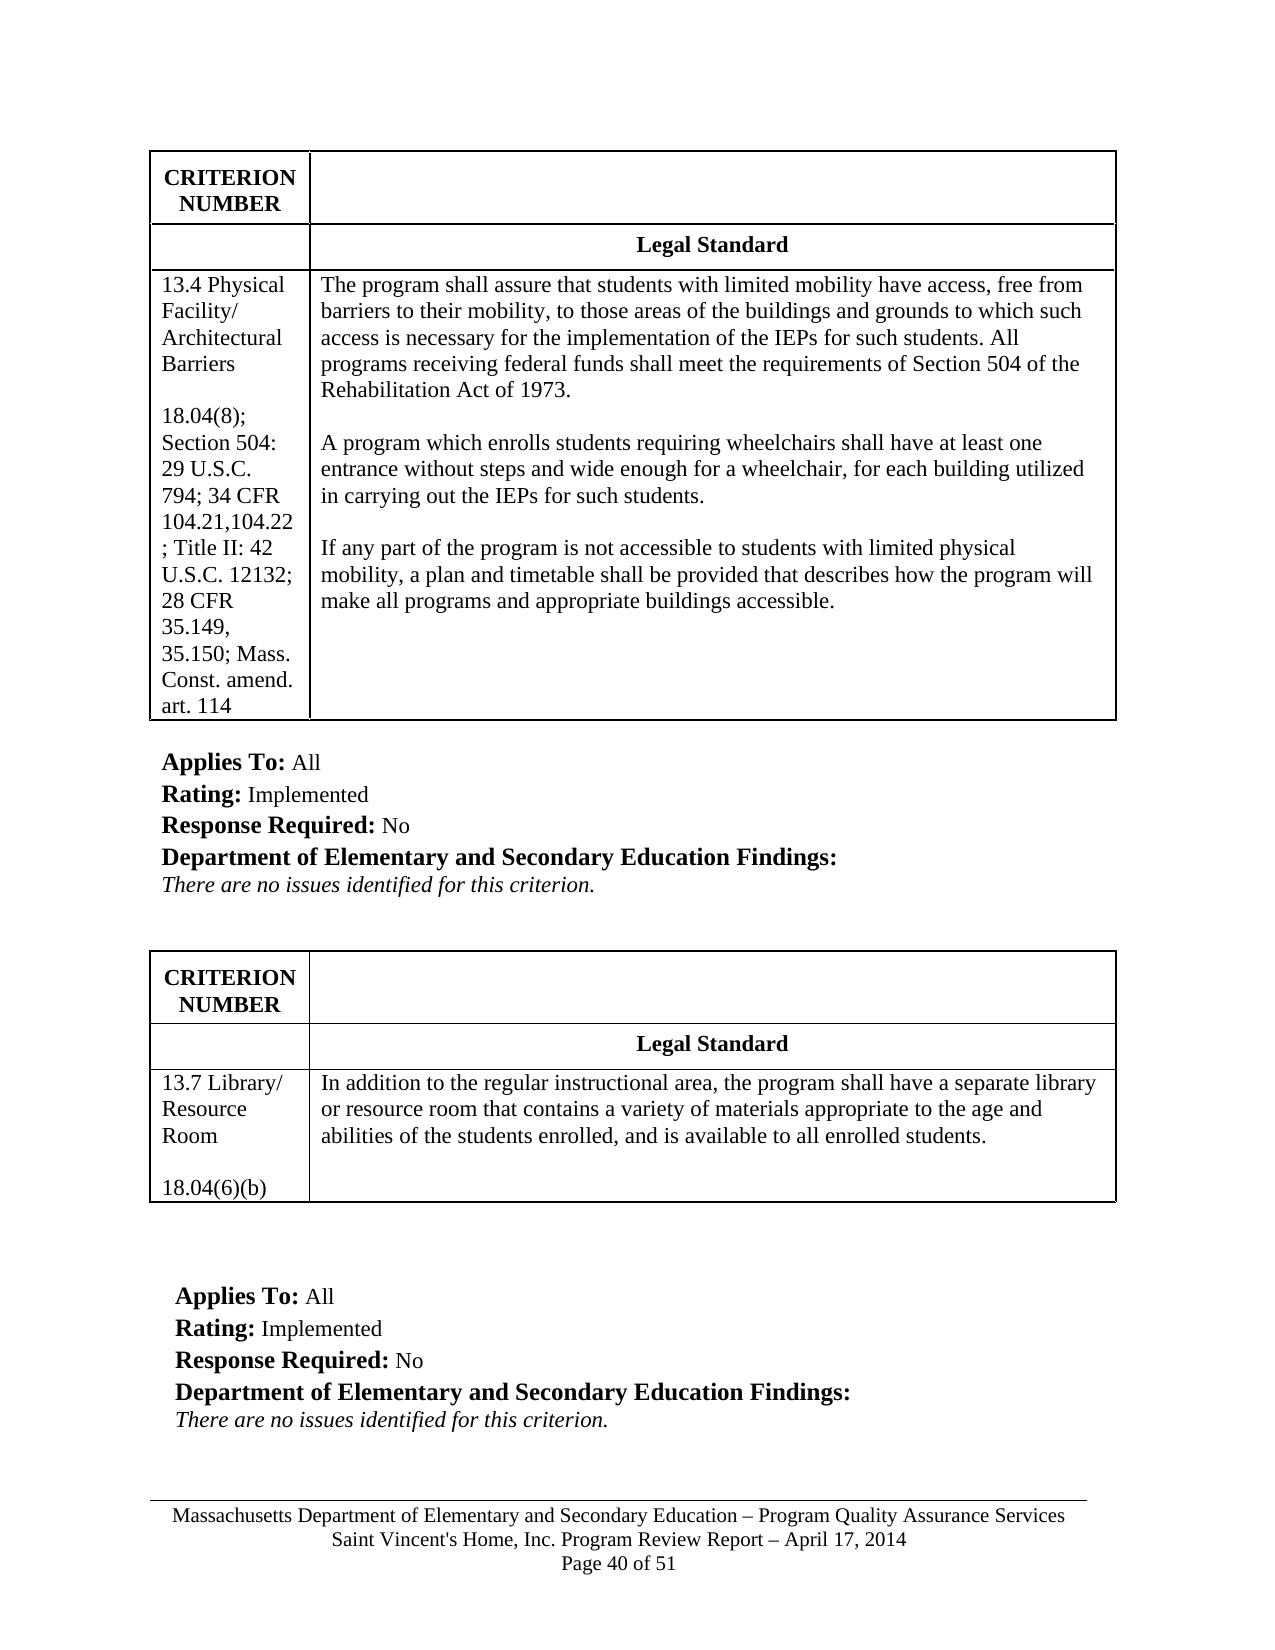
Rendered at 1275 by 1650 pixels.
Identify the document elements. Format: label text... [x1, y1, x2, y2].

table_cell [151, 1024, 309, 1068]
table_cell [151, 225, 309, 269]
table_cell Department of Elementary and Secondary Education Findings: There are no issues identified for this criterion. [164, 1377, 1129, 1458]
table_header Applies To: All [164, 1281, 1129, 1313]
table_cell [311, 152, 1115, 223]
table_cell In addition to the regular instructional area, the program shall have a separate library or resource room that contains a variety of materials appropriate to the age and abilities of the students enrolled, and is available to all enrolled students. [310, 1070, 1115, 1201]
table_cell Response Required: No [150, 811, 1116, 842]
table_cell Department of Elementary and Secondary Education Findings: There are no issues identified for this criterion. [150, 843, 1116, 924]
table_header CRITERION NUMBER [151, 952, 309, 1023]
table_header [310, 952, 1115, 1023]
table_cell Rating: Implemented [164, 1313, 1129, 1345]
table_cell 13.7 Library/ Resource Room 18.04(6)(b) [151, 1070, 309, 1201]
table_cell Response Required: No [164, 1345, 1129, 1377]
table_cell Rating: Implemented [150, 779, 1116, 811]
table_cell Legal Standard [311, 223, 1115, 269]
table_cell Legal Standard [310, 1024, 1115, 1068]
table_cell The program shall assure that students with limited mobility have access, free from barriers to their mobility, to those areas of the buildings and grounds to which such access is necessary for the implementation of the IEPs for such students. All programs receiving federal funds shall meet the requirements of Section 504 of the Rehabilitation Act of 1973. A program which enrolls students requiring wheelchairs shall have at least one entrance without steps and wide enough for a wheelchair, for each building utilized in carrying out the IEPs for such students. If any part of the program is not accessible to students with limited physical mobility, a plan and timetable shall be provided that describes how the program will make all programs and appropriate buildings accessible. [309, 269, 1115, 719]
table_cell 13.4 Physical Facility/ Architectural Barriers 18.04(8); Section 504: 29 U.S.C. 794; 34 CFR 104.21,104.22; Title II: 42 U.S.C. 12132; 28 CFR 35.149, 35.150; Mass. Const. amend. art. 114 [151, 271, 309, 719]
table_header Applies To: All [150, 747, 1116, 779]
table_cell CRITERION NUMBER [151, 152, 309, 223]
